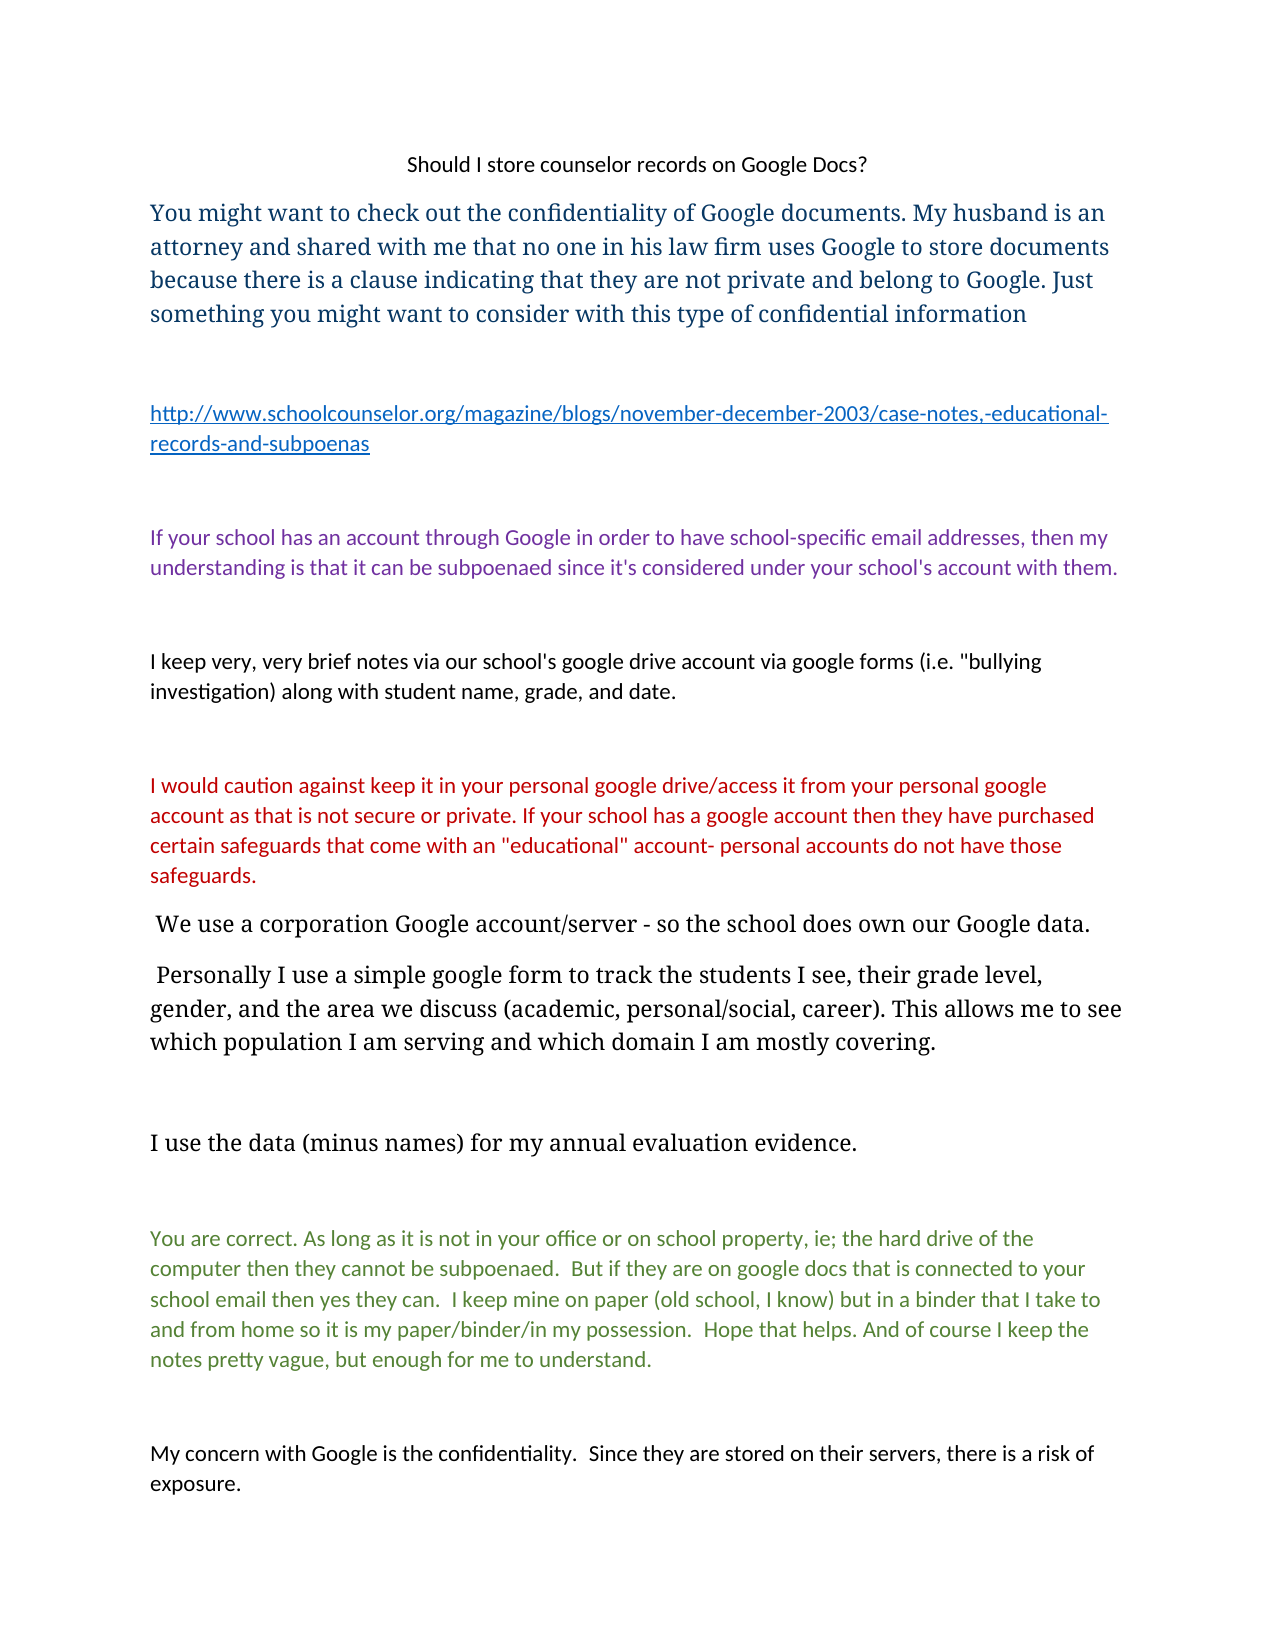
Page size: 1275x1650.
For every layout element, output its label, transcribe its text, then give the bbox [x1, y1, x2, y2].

text Should I store counselor records on Google Docs? [150, 150, 1125, 178]
text You are correct. As long as it is not in your office or on school property, ie; the hard drive of the computer then they cannot be subpoenaed. But if they are on google docs that is connected to your school email then yes they can. I keep mine on paper (old school, I know) but in a binder that I take to and from home so it is my paper/binder/in my possession. Hope that helps. And of course I keep the notes pretty vague, but enough for me to understand. [150, 1224, 1125, 1373]
text I use the data (minus names) for my annual evaluation evidence. [150, 1127, 1125, 1158]
text http://www.schoolcounselor.org/magazine/blogs/november-december-2003/case-notes,-educational-records-and-subpoenas [150, 399, 1125, 457]
text I would caution against keep it in your personal google drive/access it from your personal google account as that is not secure or private. If your school has a google account then they have purchased certain safeguards that come with an "educational" account- personal accounts do not have those safeguards. [150, 771, 1125, 889]
text We use a corporation Google account/server - so the school does own our Google data. [150, 908, 1125, 939]
text If your school has an account through Google in order to have school-specific email addresses, then my understanding is that it can be subpoenaed since it's considered under your school's account with them. [150, 523, 1125, 581]
text You might want to check out the confidentiality of Google documents. My husband is an attorney and shared with me that no one in his law firm uses Google to store documents because there is a clause indicating that they are not private and belong to Google. Just something you might want to consider with this type of confidential information [150, 197, 1125, 329]
text My concern with Google is the confidentiality. Since they are stored on their servers, there is a risk of exposure. [150, 1439, 1125, 1497]
text Personally I use ​a simple google form to track the students I see, their grade level, gender, and the area we discuss (academic, personal/social, career). This allows me to see which population I am serving and which domain I am mostly covering. [150, 959, 1125, 1057]
text I keep very, very brief notes via our school's google drive account via google forms (i.e. "bullying investigation) along with student name, grade, and date. [150, 647, 1125, 705]
